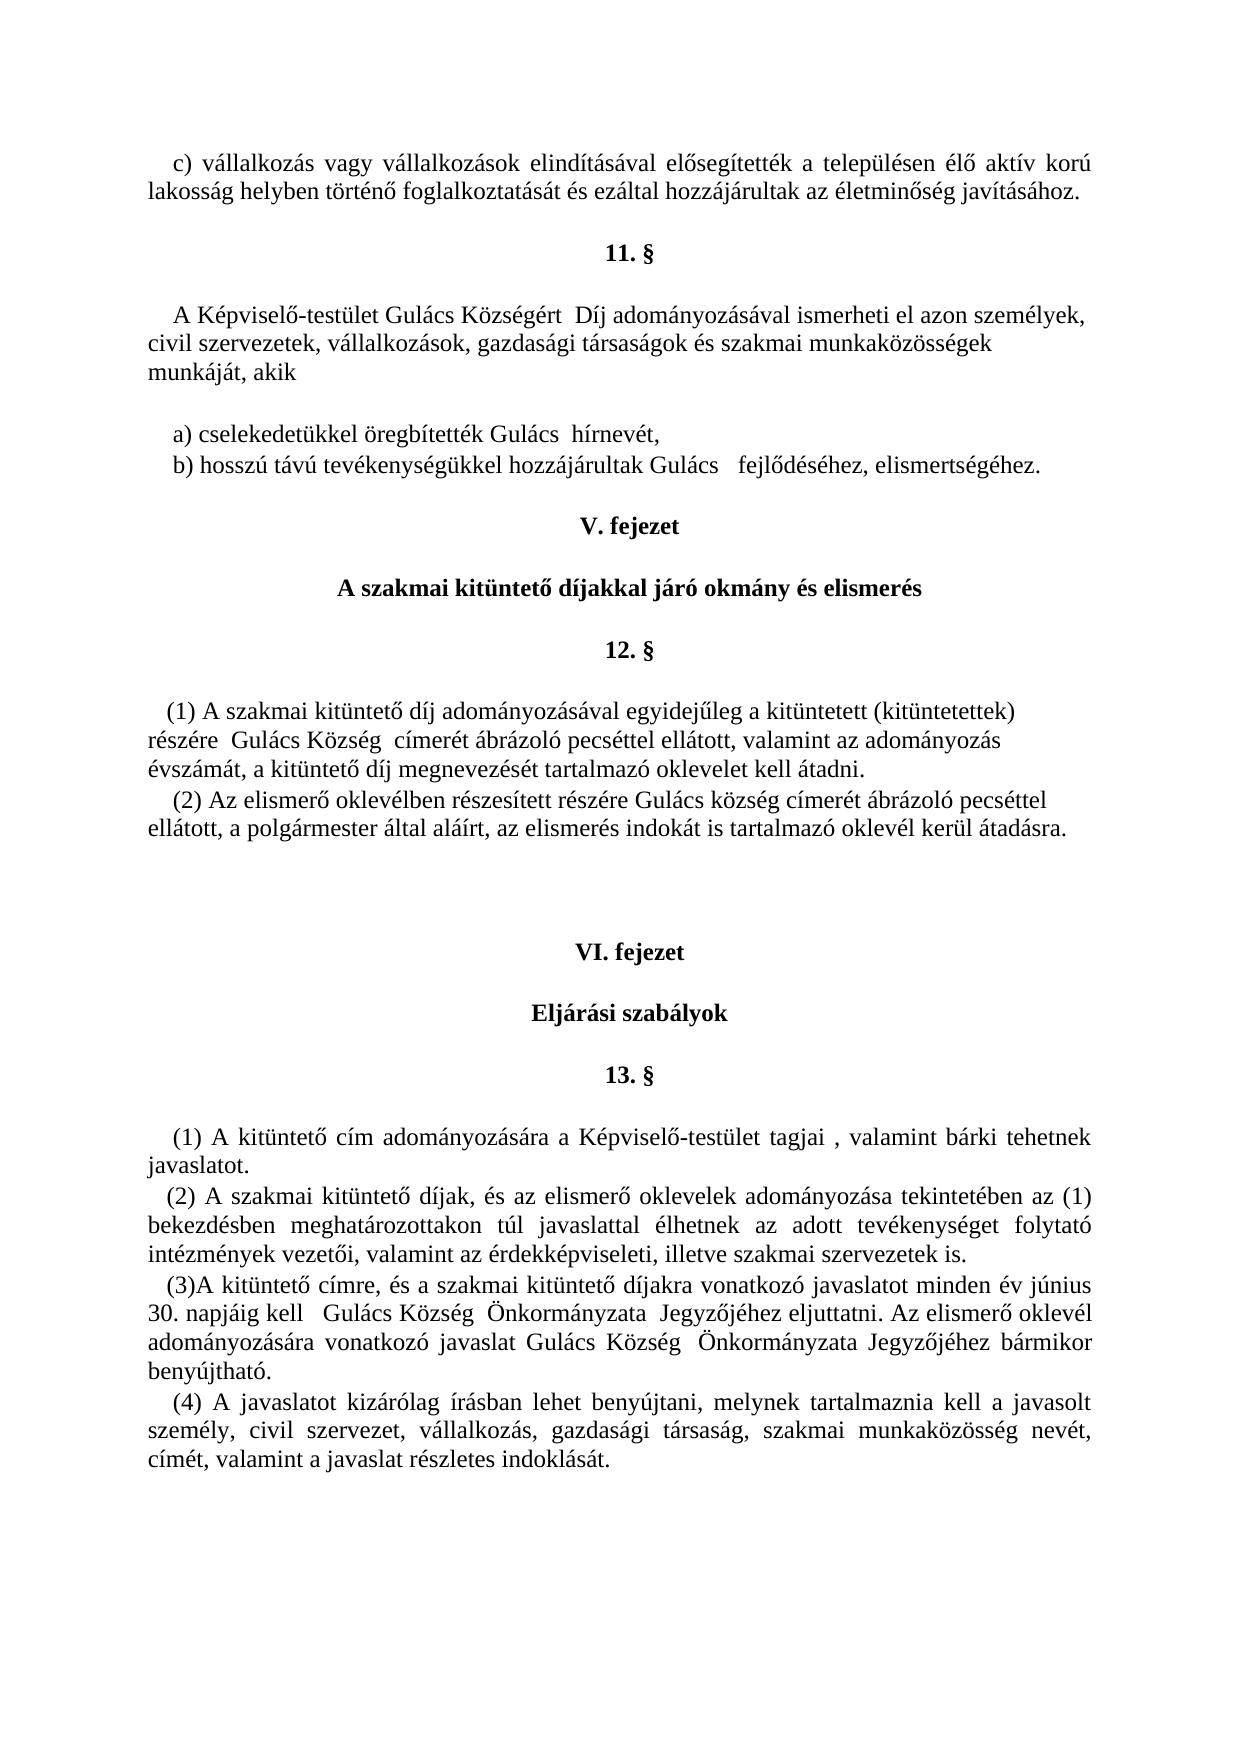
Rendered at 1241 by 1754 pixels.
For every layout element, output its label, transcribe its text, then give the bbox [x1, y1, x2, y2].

text (4) A javaslatot kizárólag írásban lehet benyújtani, melynek tartalmaznia kell a javasolt személy, civil szervezet, vállalkozás, gazdasági társaság, szakmai munkaközösség nevét, címét, valamint a javaslat részletes indoklását. [148, 1387, 1093, 1473]
text (1) A kitüntető cím adományozására a Képviselő-testület tagjai , valamint bárki tehetnek javaslatot. [148, 1122, 1093, 1179]
text b) hosszú távú tevékenységükkel hozzájárultak Gulács fejlődéséhez, elismertségéhez. [148, 450, 1093, 478]
text Eljárási szabályok [148, 998, 1093, 1027]
text (2) A szakmai kitüntető díjak, és az elismerő oklevelek adományozása tekintetében az (1) bekezdésben meghatározottakon túl javaslattal élhetnek az adott tevékenységet folytató intézmények vezetői, valamint az érdekképviseleti, illetve szakmai szervezetek is. [148, 1181, 1093, 1268]
text V. fejezet [148, 511, 1093, 540]
text c) vállalkozás vagy vállalkozások elindításával elősegítették a településen élő aktív korú lakosság helyben történő foglalkoztatását és ezáltal hozzájárultak az életminőség javításához. [148, 148, 1093, 205]
text a) cselekedetükkel öregbítették Gulács hírnevét, [148, 419, 1093, 448]
text A szakmai kitüntető díjakkal járó okmány és elismerés [148, 573, 1093, 602]
text A Képviselő-testület Gulács Községért Díj adományozásával ismerheti el azon személyek, civil szervezetek, vállalkozások, gazdasági társaságok és szakmai munkaközösségek munkáját, akik [148, 300, 1093, 386]
text VI. fejezet [148, 937, 1093, 966]
text 11. § [148, 238, 1093, 267]
text (1) A szakmai kitüntető díj adományozásával egyidejűleg a kitüntetett (kitüntetettek) részére Gulács Község címerét ábrázoló pecséttel ellátott, valamint az adományozás évszámát, a kitüntető díj megnevezését tartalmazó oklevelet kell átadni. [148, 696, 1093, 783]
text 12. § [148, 635, 1093, 663]
text 13. § [148, 1060, 1093, 1089]
text (3)A kitüntető címre, és a szakmai kitüntető díjakra vonatkozó javaslatot minden év június 30. napjáig kell Gulács Község Önkormányzata Jegyzőjéhez eljuttatni. Az elismerő oklevél adományozására vonatkozó javaslat Gulács Község Önkormányzata Jegyzőjéhez bármikor benyújtható. [148, 1270, 1093, 1385]
text (2) Az elismerő oklevélben részesített részére Gulács község címerét ábrázoló pecséttel ellátott, a polgármester által aláírt, az elismerés indokát is tartalmazó oklevél kerül átadásra. [148, 785, 1093, 842]
